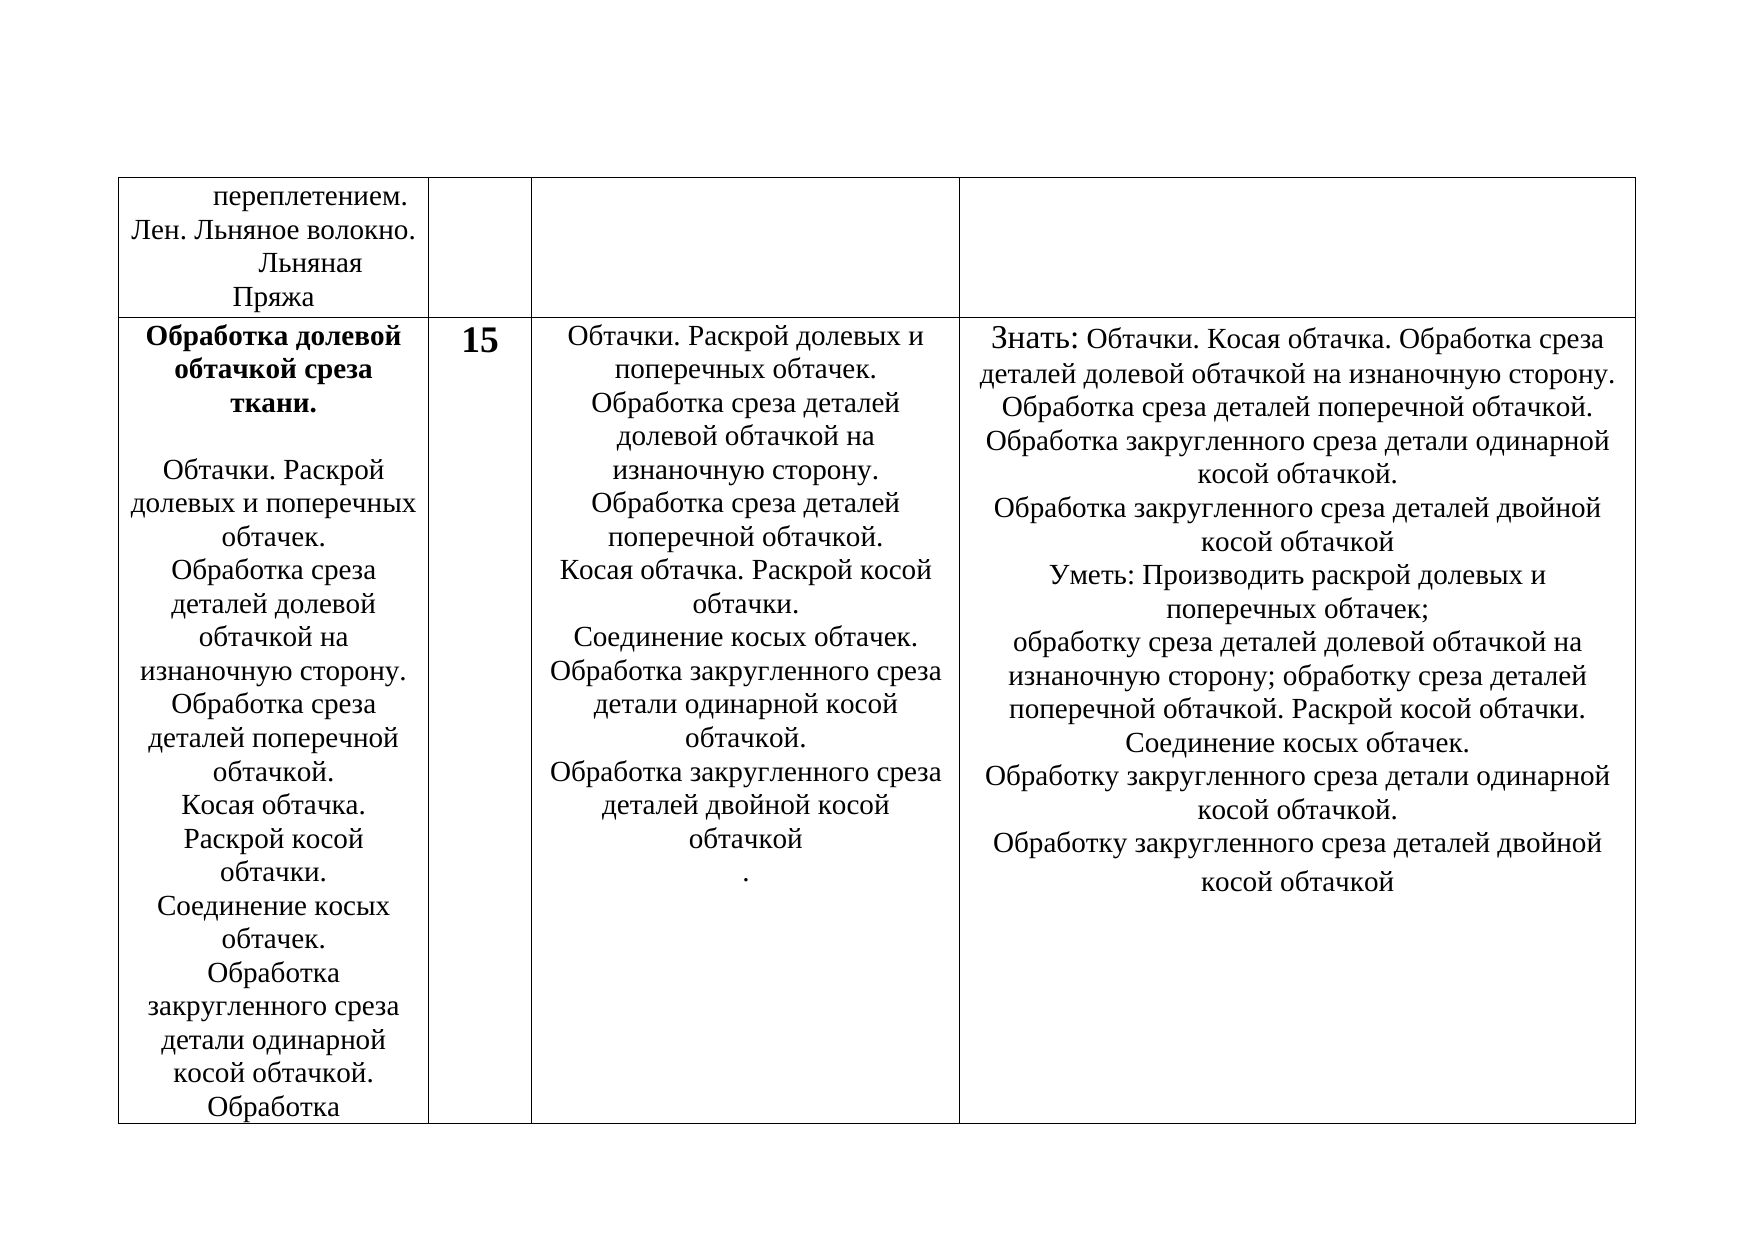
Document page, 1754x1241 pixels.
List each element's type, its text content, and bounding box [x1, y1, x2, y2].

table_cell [960, 178, 1635, 317]
table_cell 7 [429, 178, 531, 317]
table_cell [532, 178, 959, 317]
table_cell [960, 318, 1635, 1123]
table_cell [119, 178, 428, 317]
table_cell 15 [429, 318, 531, 1123]
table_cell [119, 318, 428, 1123]
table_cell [532, 318, 959, 1123]
